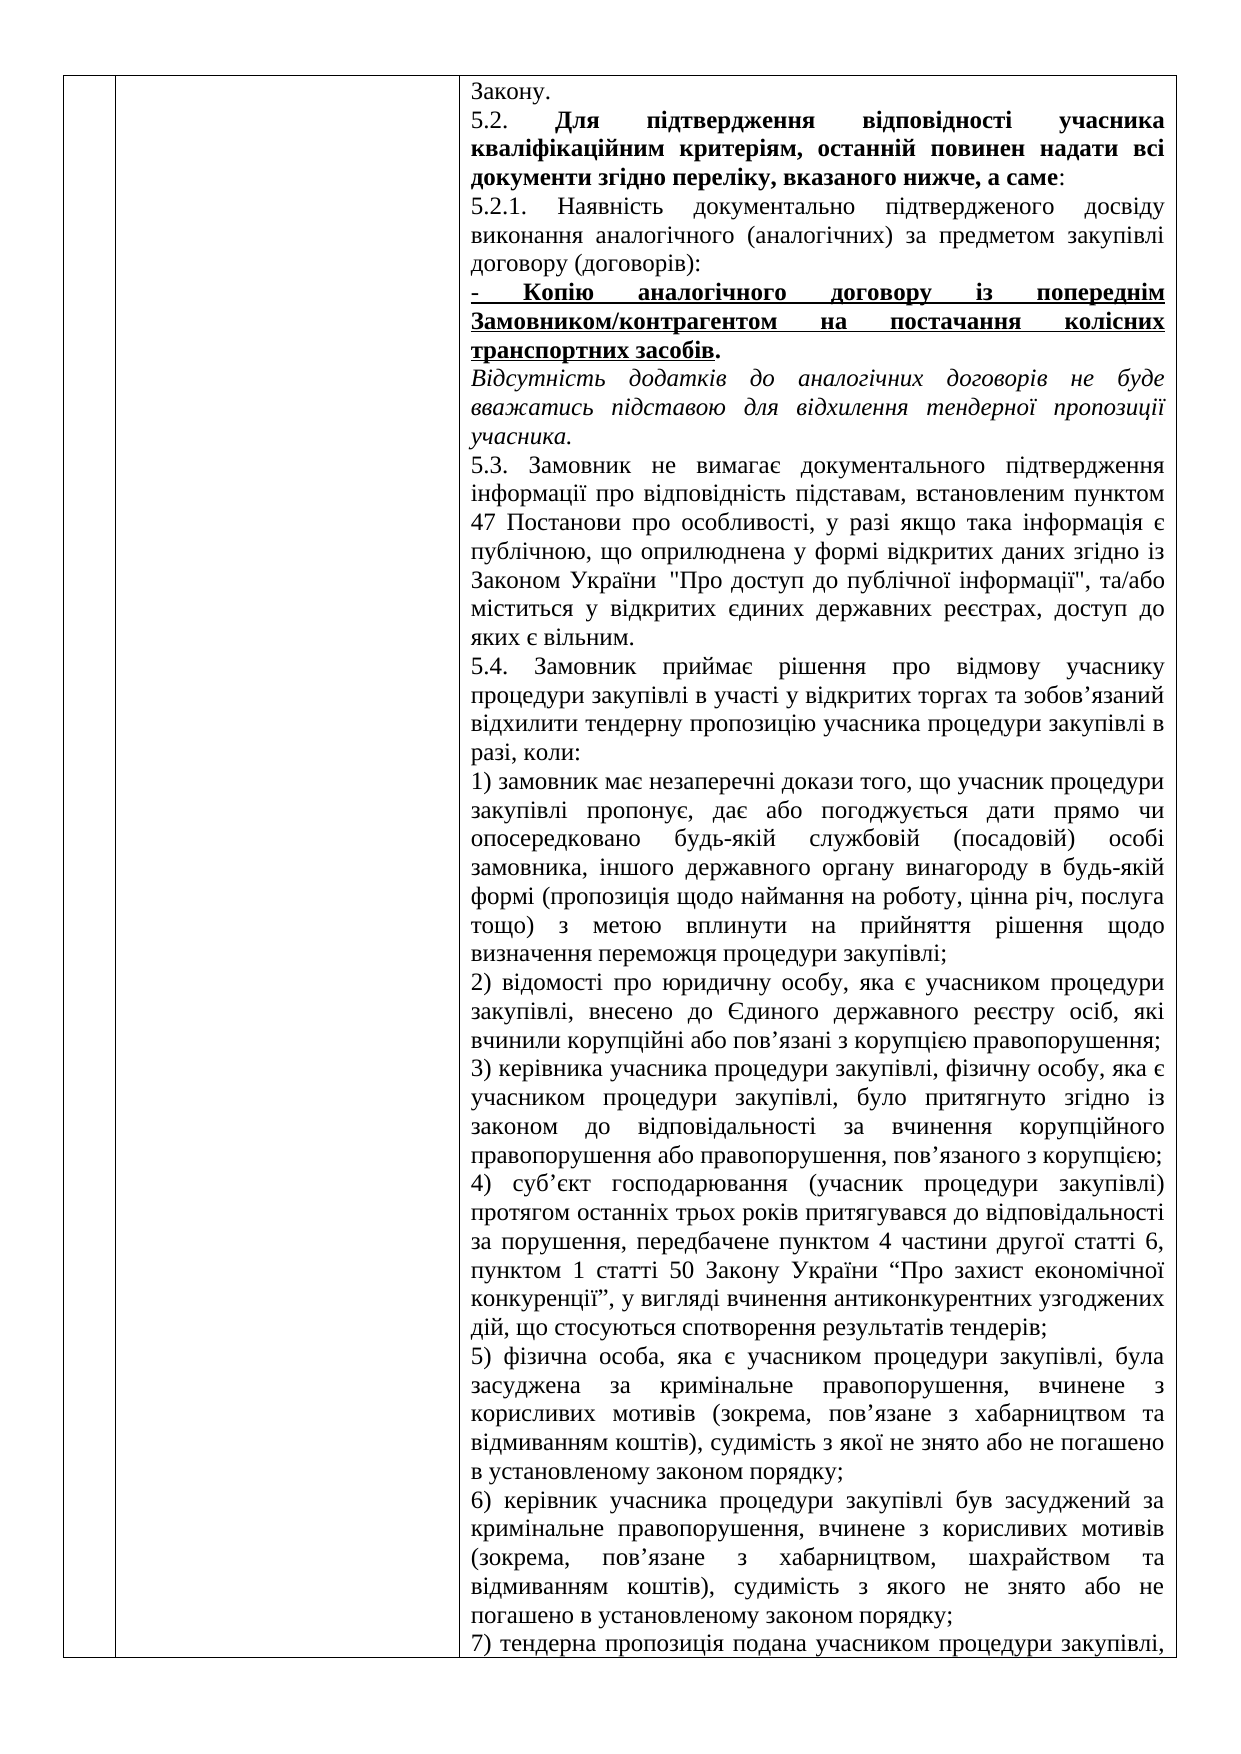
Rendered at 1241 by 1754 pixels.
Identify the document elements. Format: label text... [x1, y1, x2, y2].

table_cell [116, 76, 459, 1657]
table_cell 5 [64, 76, 115, 1657]
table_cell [460, 76, 1176, 1657]
